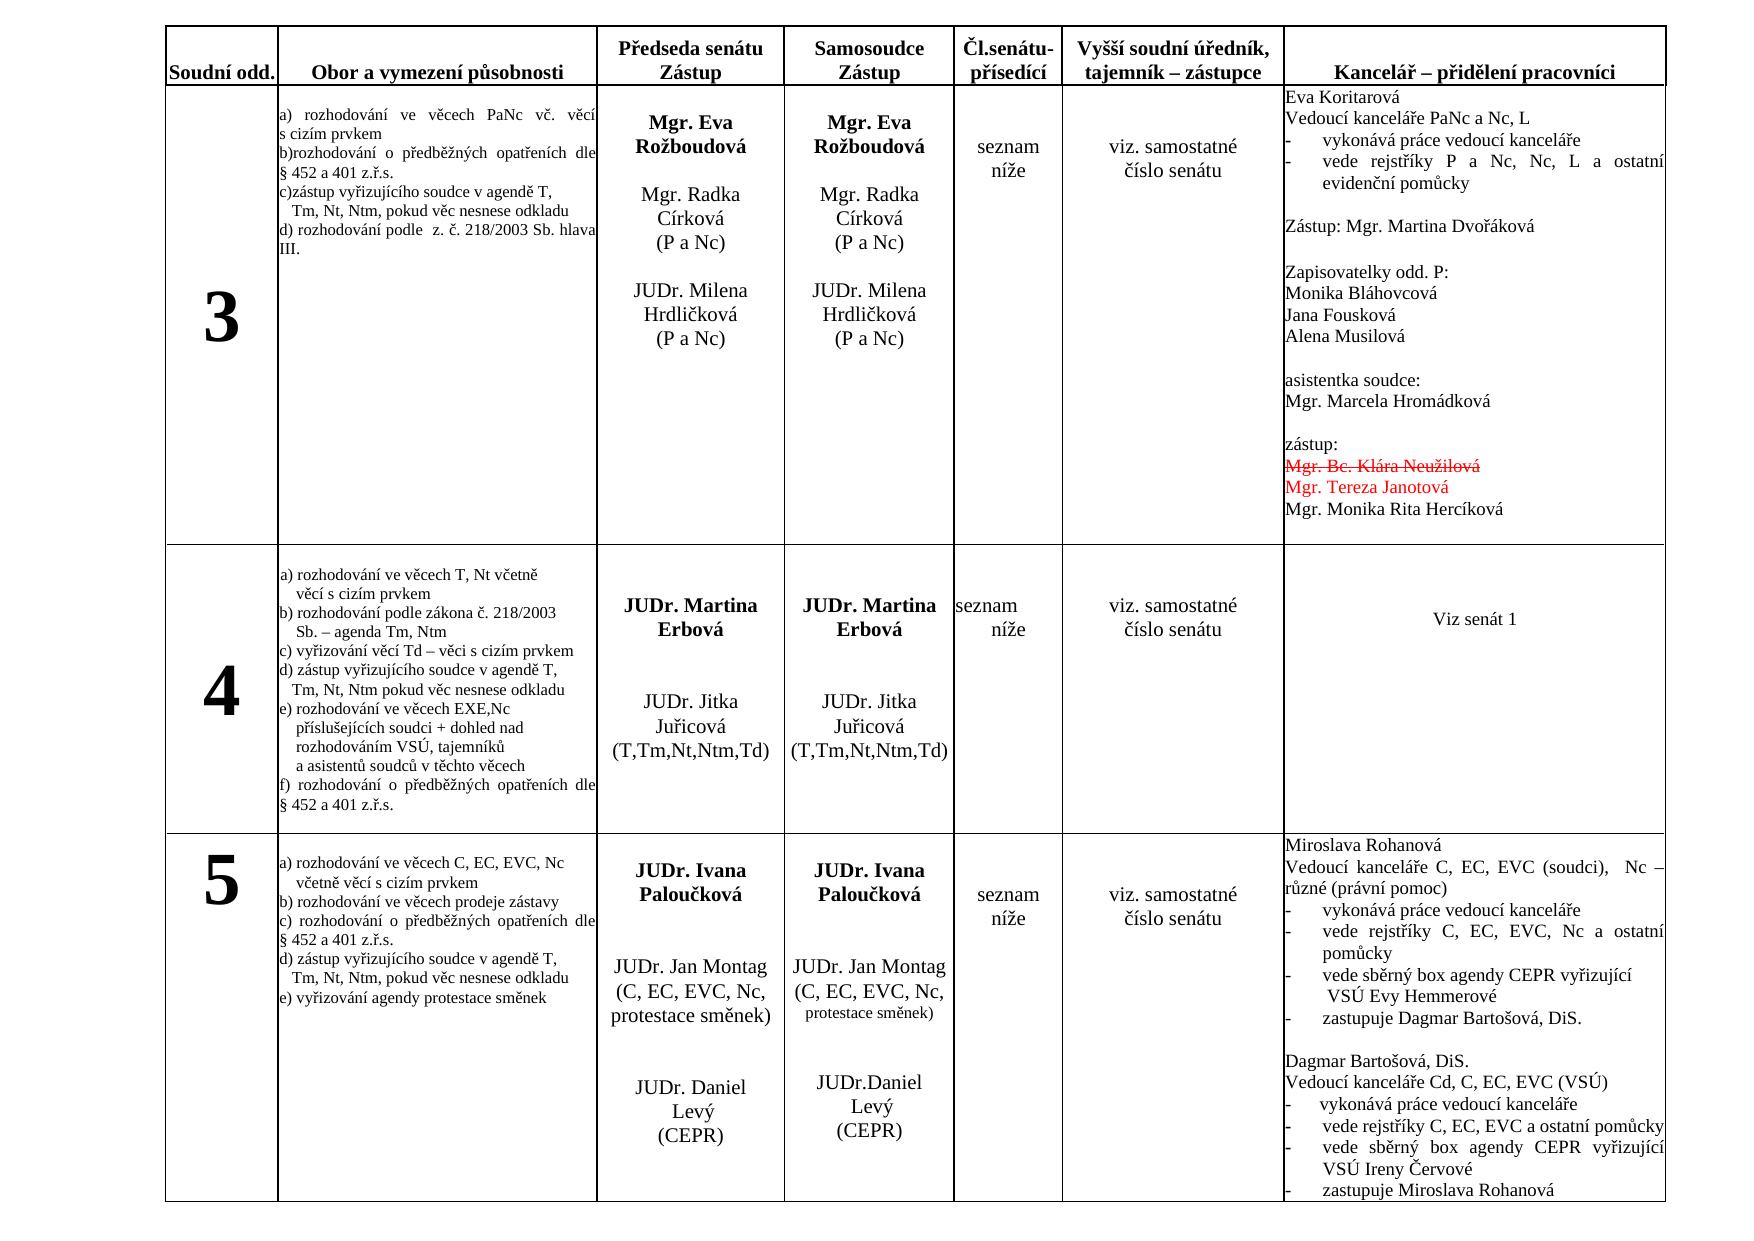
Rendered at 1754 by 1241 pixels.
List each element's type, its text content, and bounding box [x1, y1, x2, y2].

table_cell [1063, 834, 1283, 1201]
table_cell Mgr. Eva Rožboudová Mgr. Radka Círková (P a Nc) JUDr. Milena Hrdličková (P a Nc) [598, 86, 784, 543]
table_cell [598, 834, 784, 1201]
table_cell JUDr. Martina Erbová JUDr. Jitka Juřicová (T,Tm,Nt,Ntm,Td) [785, 545, 953, 833]
table_header Soudní odd. [167, 27, 277, 84]
table_cell 3 [166, 86, 277, 543]
table_cell viz. samostatné číslo senátu [1063, 545, 1283, 833]
table_cell seznam níže [955, 545, 1062, 833]
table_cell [785, 834, 953, 1201]
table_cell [1285, 833, 1665, 1201]
table_cell 5 [166, 834, 277, 1201]
table_header Předseda senátu Zástup [598, 27, 783, 84]
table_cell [279, 834, 596, 1201]
table_header Samosoudce Zástup [785, 27, 953, 84]
table_cell Eva Koritarová Vedoucí kanceláře PaNc a Nc, L vykonává práce vedoucí kanceláře vede rejstříky P a Nc, Nc, L a ostatní evidenční pomůcky Zástup: Mgr. Martina Dvořáková Zapisovatelky odd. P: Monika Bláhovcová Jana Fousková Alena Musilová asistentka soudce: Mgr. Marcela Hromádková zástup: Mgr. Bc. Klára Neužilová Mgr. Tereza Janotová Mgr. Monika Rita Hercíková [1285, 84, 1665, 543]
table_header Kancelář – přidělení pracovníci [1285, 27, 1665, 84]
table_header Vyšší soudní úředník, tajemník – zástupce [1063, 27, 1283, 84]
table_cell 4 [166, 545, 277, 833]
table_cell a) rozhodování ve věcech PaNc vč. věcí s cizím prvkem b)rozhodování o předběžných opatřeních dle § 452 a 401 z.ř.s. c)zástup vyřizujícího soudce v agendě T, Tm, Nt, Ntm, pokud věc nesnese odkladu d) rozhodování podle z. č. 218/2003 Sb. hlava III. [279, 86, 596, 543]
table_cell seznam níže [955, 86, 1062, 543]
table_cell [1063, 86, 1283, 543]
table_cell seznam níže [955, 834, 1062, 1201]
table_header Obor a vymezení působnosti [279, 27, 596, 84]
table_cell JUDr. Martina Erbová JUDr. Jitka Juřicová (T,Tm,Nt,Ntm,Td) [598, 545, 784, 833]
table_cell a) rozhodování ve věcech T, Nt včetně věcí s cizím prvkem b) rozhodování podle zákona č. 218/2003 Sb. – agenda Tm, Ntm c) vyřizování věcí Td – věci s cizím prvkem d) zástup vyřizujícího soudce v agendě T, Tm, Nt, Ntm pokud věc nesnese odkladu e) rozhodování ve věcech EXE,Nc příslušejících soudci + dohled nad rozhodováním VSÚ, tajemníků a asistentů soudců v těchto věcech f) rozhodování o předběžných opatřeních dle § 452 a 401 z.ř.s. [279, 545, 596, 833]
table_header Čl.senátu- přísedící [955, 27, 1061, 84]
table_cell Mgr. Eva Rožboudová Mgr. Radka Círková (P a Nc) JUDr. Milena Hrdličková (P a Nc) [785, 86, 953, 543]
table_cell Viz senát 1 [1285, 544, 1665, 833]
